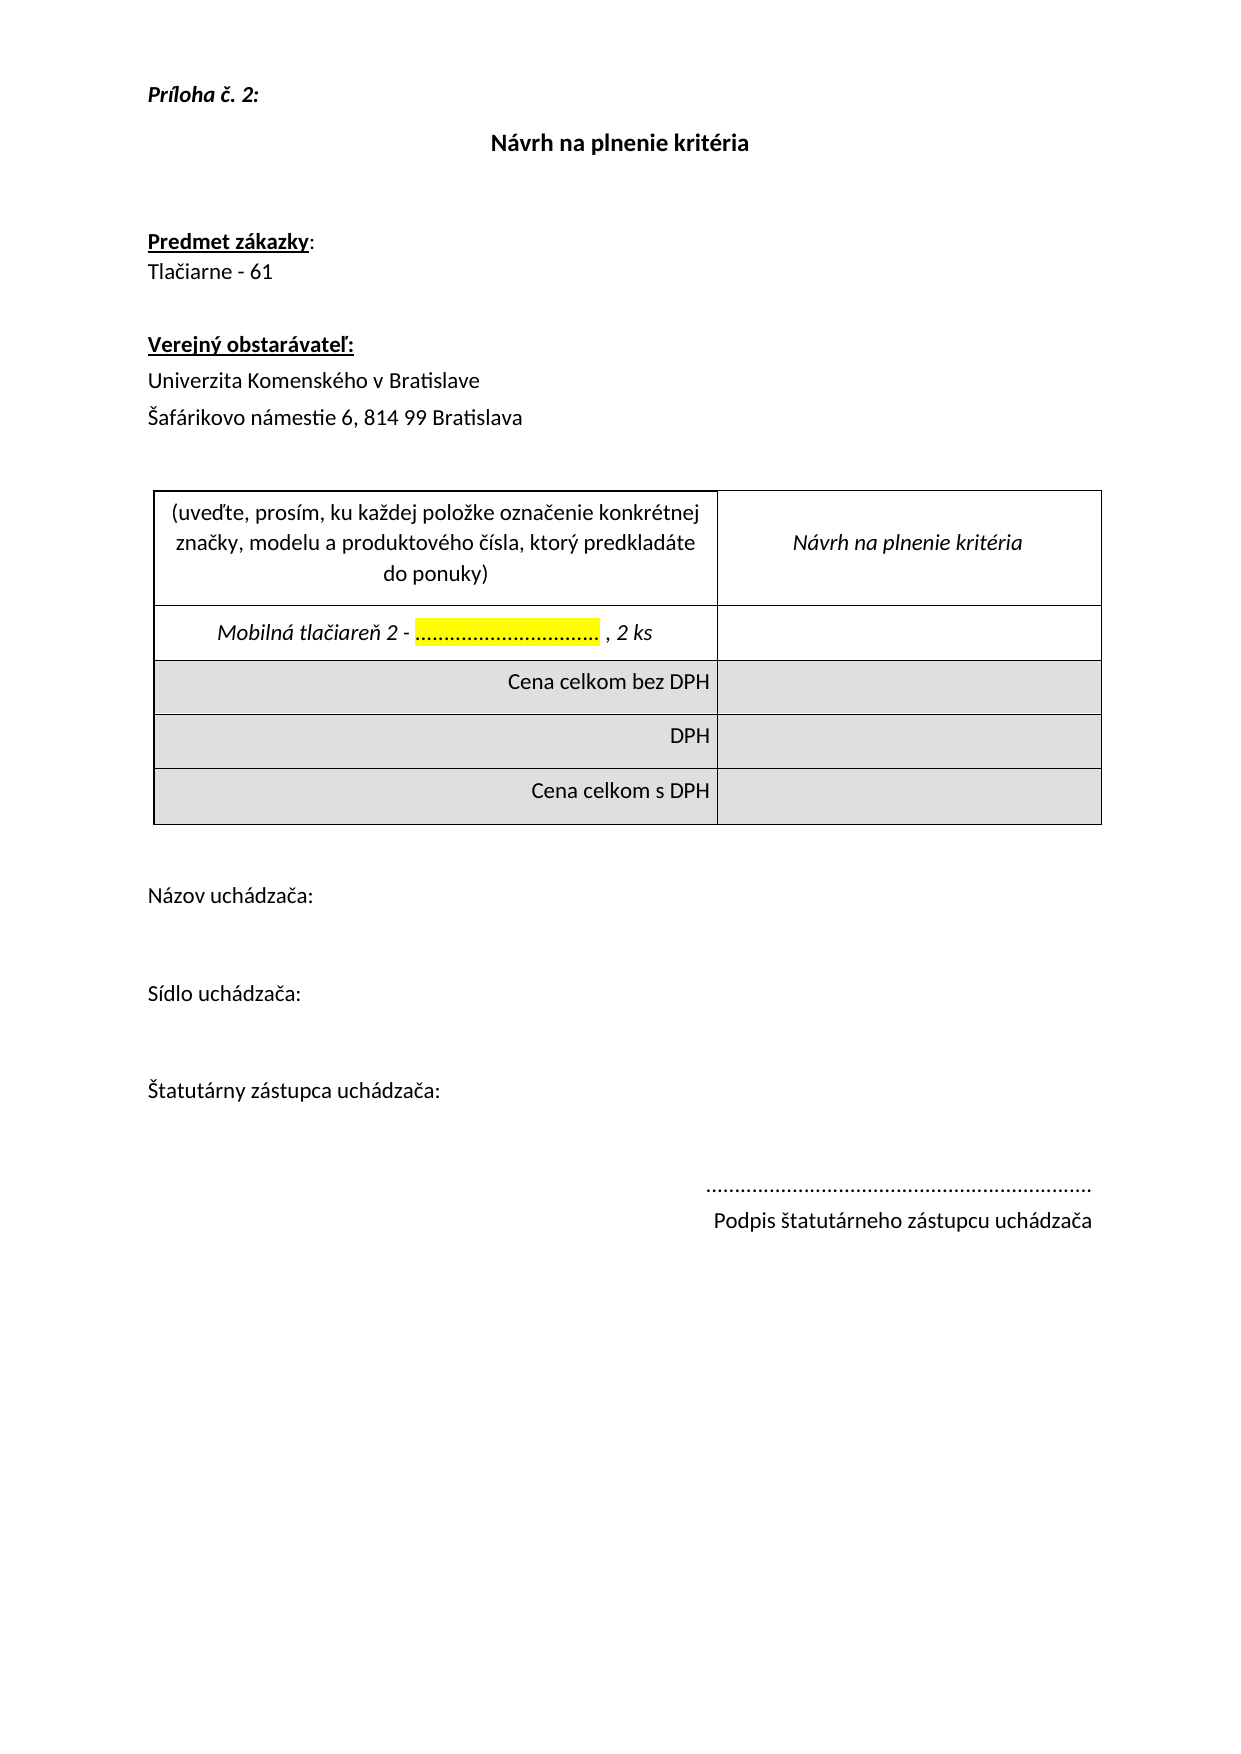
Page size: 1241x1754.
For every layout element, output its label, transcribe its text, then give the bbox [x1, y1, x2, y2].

table_cell [718, 606, 1101, 659]
text Univerzita Komenského v Bratislave [148, 367, 1093, 394]
text Sídlo uchádzača: [148, 979, 1093, 1007]
table_cell DPH [155, 715, 717, 768]
text Štatutárny zástupca uchádzača: [148, 1076, 1093, 1104]
table_cell Mobilná tlačiareň 2 - ................................ , 2 ks [155, 606, 717, 659]
table_cell Cena celkom s DPH [155, 769, 717, 824]
text Podpis štatutárneho zástupcu uchádzača [148, 1206, 1093, 1234]
text ................................................................... [148, 1170, 1093, 1198]
table_cell [718, 661, 1101, 713]
text Tlačiarne - 61 [148, 257, 1093, 285]
text Názov uchádzača: [148, 881, 1093, 909]
text Šafárikovo námestie 6, 814 99 Bratislava [148, 403, 1093, 431]
table_header Návrh na plnenie kritéria [718, 491, 1101, 605]
table_cell Cena celkom bez DPH [155, 661, 717, 713]
table_header (uveďte, prosím, ku každej položke označenie konkrétnej značky, modelu a produktového čísla, ktorý predkladáte do ponuky) [155, 492, 717, 605]
text Predmet zákazky: [148, 227, 1093, 255]
text Verejný obstarávateľ: [148, 330, 1093, 358]
text Návrh na plnenie kritéria [148, 127, 1093, 157]
table_cell [718, 769, 1101, 824]
table_cell [718, 715, 1101, 768]
text Príloha č. 2: [148, 80, 1093, 108]
